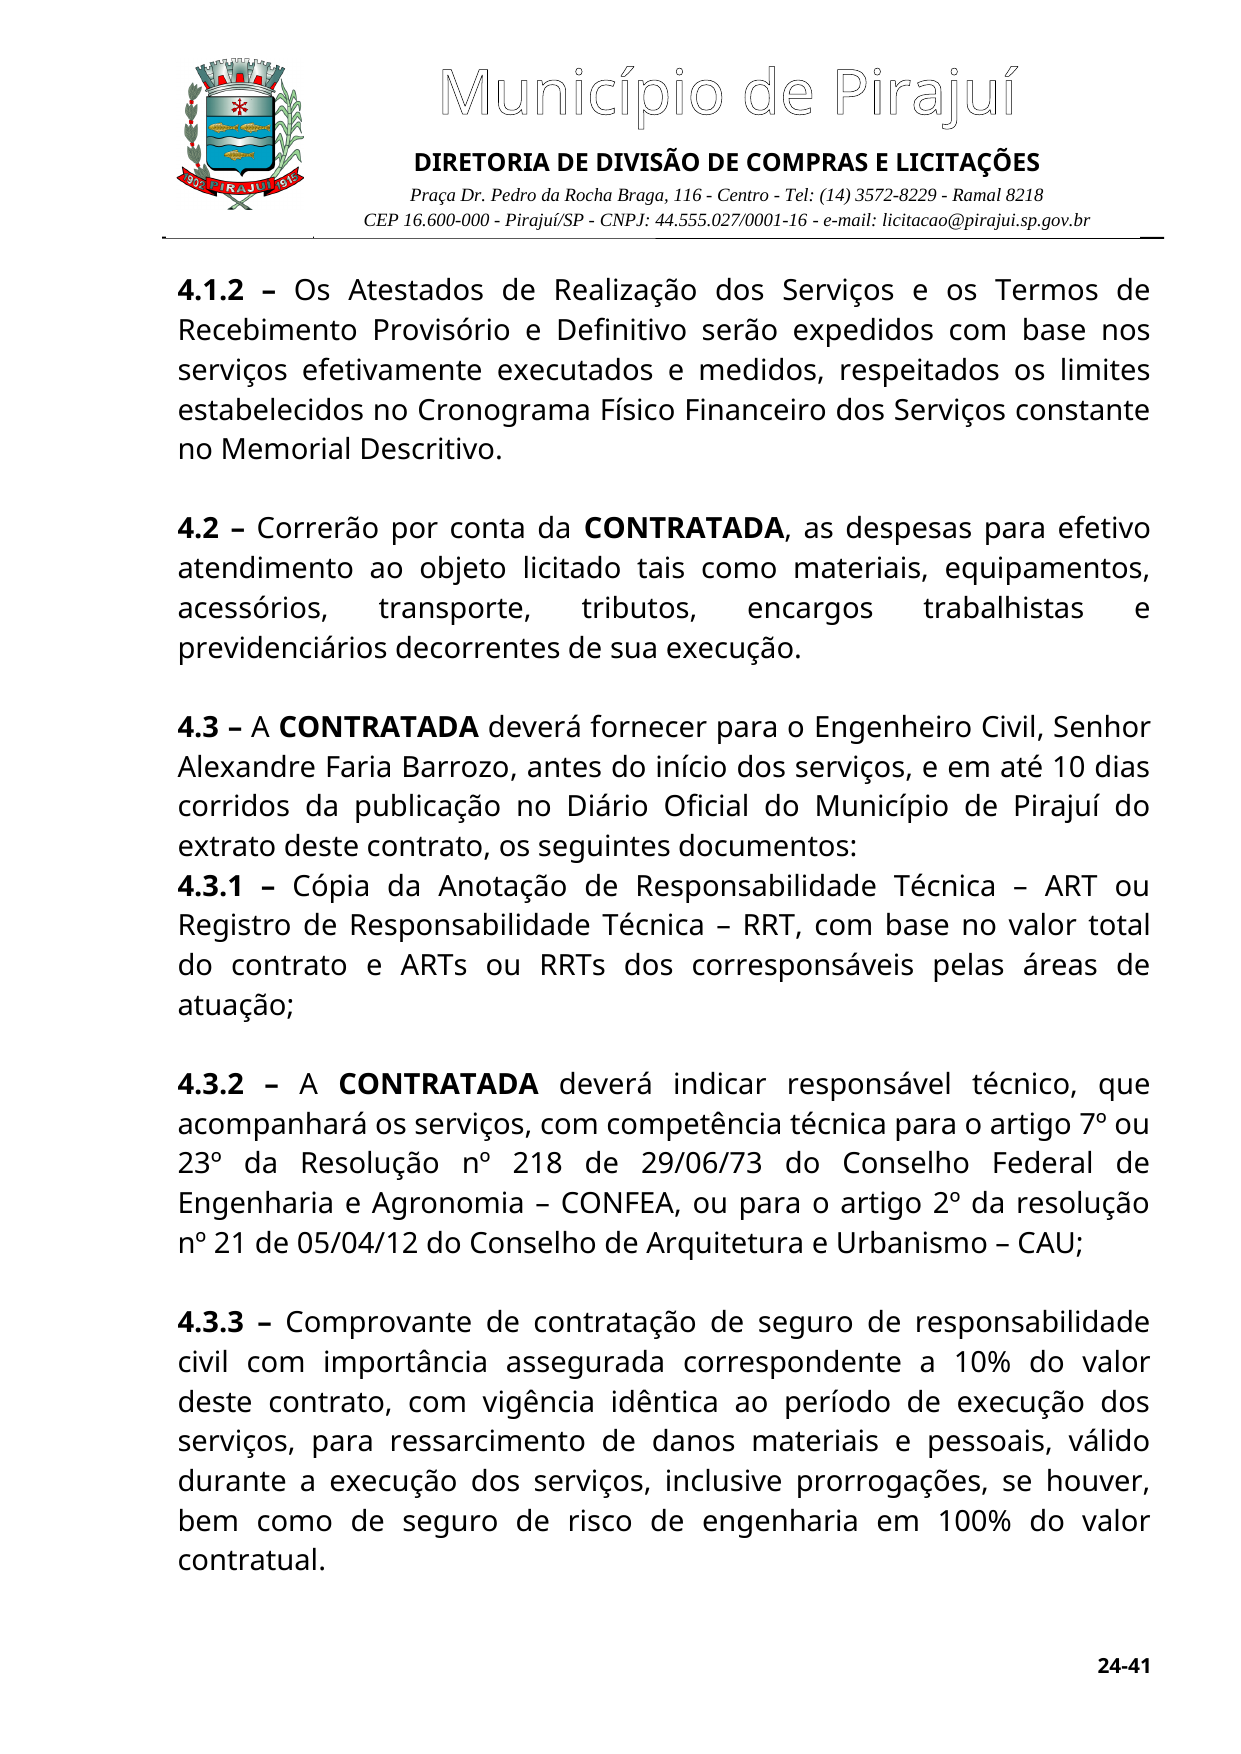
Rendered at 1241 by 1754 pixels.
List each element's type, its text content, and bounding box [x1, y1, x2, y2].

text 4.1.2 – Os Atestados de Realização dos Serviços e os Termos de Recebimento Provisório e Definitivo serão expedidos com base nos serviços efetivamente executados e medidos, respeitados os limites estabelecidos no Cronograma Físico Financeiro dos Serviços constante no Memorial Descritivo. [177, 270, 1152, 468]
text 4.3.3 – Comprovante de contratação de seguro de responsabilidade civil com importância assegurada correspondente a 10% do valor deste contrato, com vigência idêntica ao período de execução dos serviços, para ressarcimento de danos materiais e pessoais, válido durante a execução dos serviços, inclusive prorrogações, se houver, bem como de seguro de risco de engenharia em 100% do valor contratual. [177, 1302, 1152, 1579]
picture [176, 58, 304, 210]
text 4.2 – Correrão por conta da CONTRATADA, as despesas para efetivo atendimento ao objeto licitado tais como materiais, equipamentos, acessórios, transporte, tributos, encargos trabalhistas e previdenciários decorrentes de sua execução. [177, 508, 1152, 667]
text 4.3.2 – A CONTRATADA deverá indicar responsável técnico, que acompanhará os serviços, com competência técnica para o artigo 7º ou 23º da Resolução nº 218 de 29/06/73 do Conselho Federal de Engenharia e Agronomia – CONFEA, ou para o artigo 2º da resolução nº 21 de 05/04/12 do Conselho de Arquitetura e Urbanismo – CAU; [177, 1063, 1152, 1262]
text 4.3.1 – Cópia da Anotação de Responsabilidade Técnica – ART ou Registro de Responsabilidade Técnica – RRT, com base no valor total do contrato e ARTs ou RRTs dos corresponsáveis pelas áreas de atuação; [177, 865, 1152, 1024]
text 4.3 – A CONTRATADA deverá fornecer para o Engenheiro Civil, Senhor Alexandre Faria Barrozo, antes do início dos serviços, e em até 10 dias corridos da publicação no Diário Oficial do Município de Pirajuí do extrato deste contrato, os seguintes documentos: [177, 706, 1152, 865]
